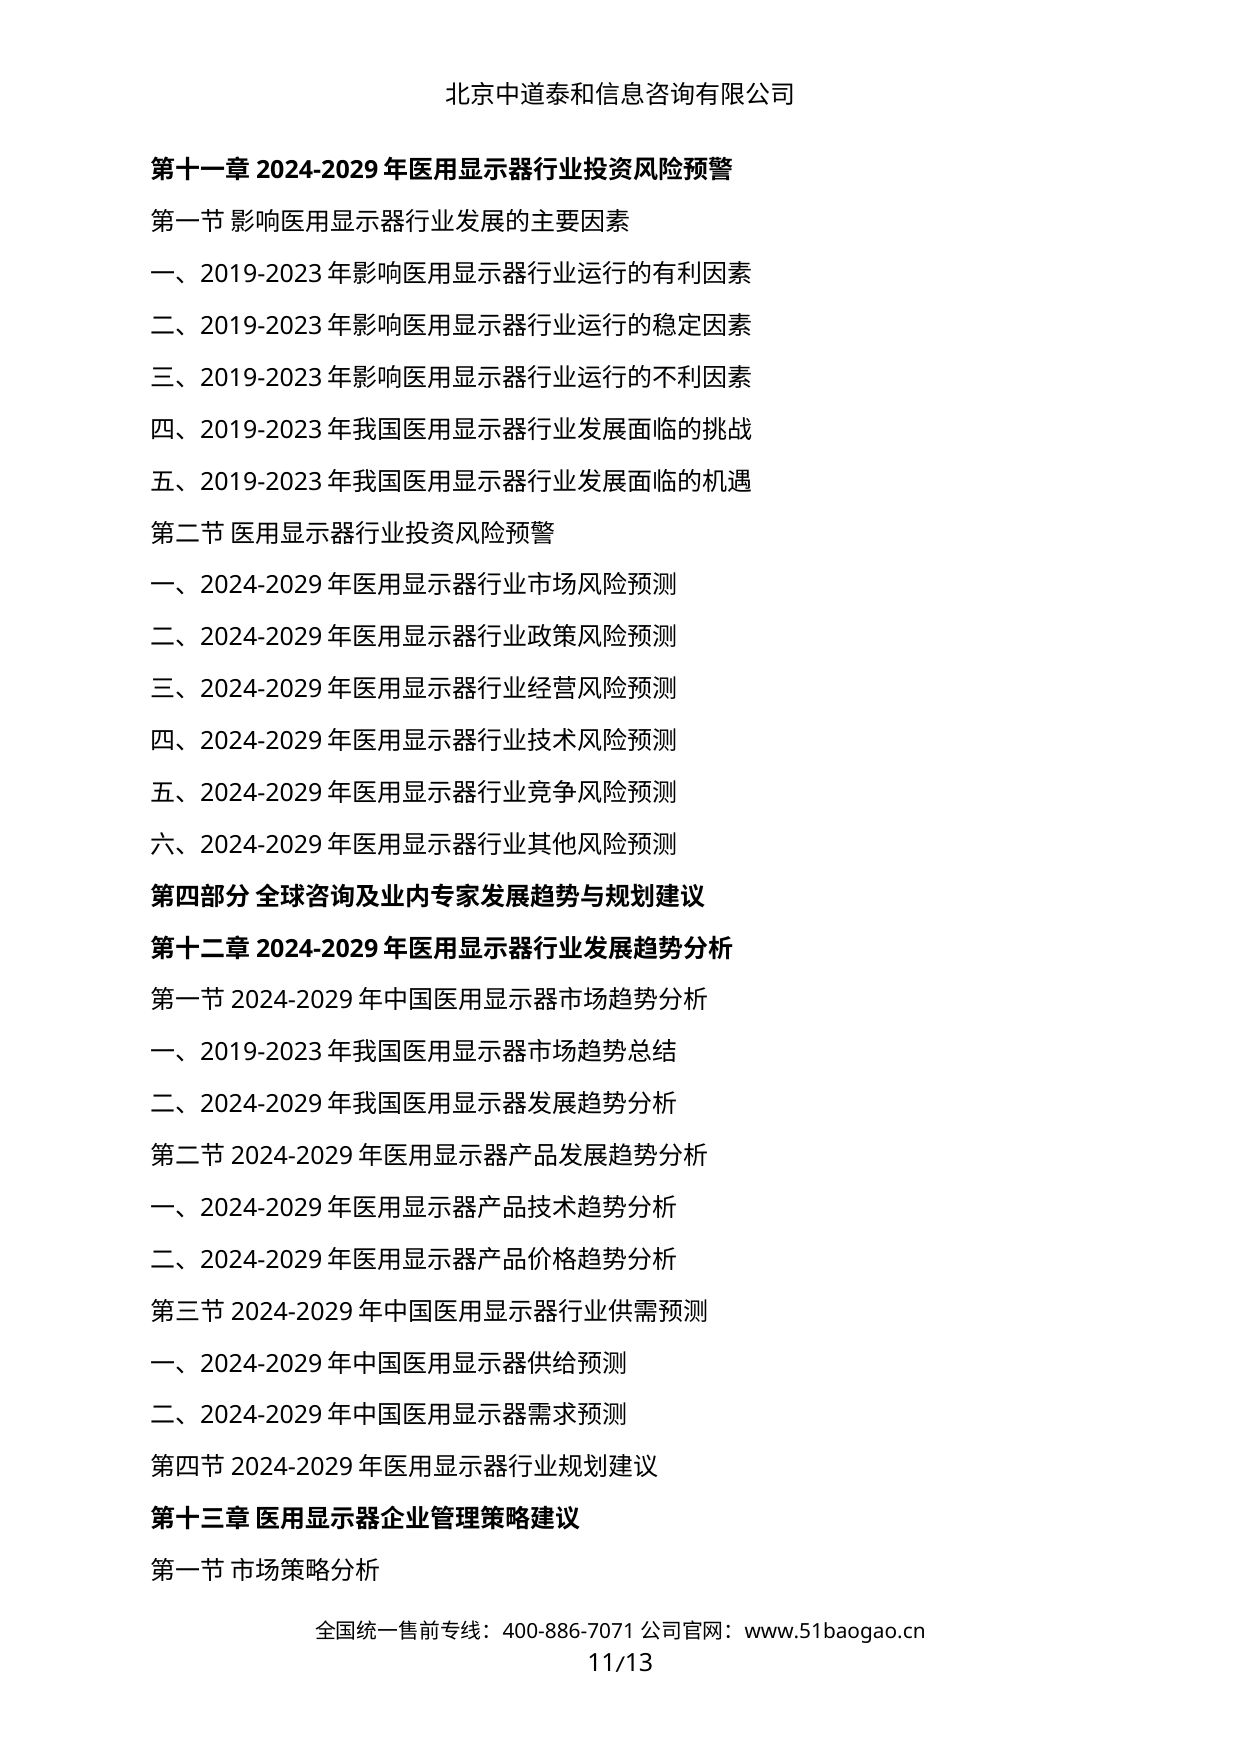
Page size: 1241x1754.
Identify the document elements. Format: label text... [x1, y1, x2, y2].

text 第三节 2024-2029年中国医用显示器行业供需预测 [150, 1291, 1090, 1327]
text 一、2024-2029年医用显示器产品技术趋势分析 [150, 1187, 1090, 1224]
text 第一节 市场策略分析 [150, 1551, 1090, 1587]
text 六、2024-2029年医用显示器行业其他风险预测 [150, 824, 1090, 861]
text 四、2019-2023年我国医用显示器行业发展面临的挑战 [150, 409, 1090, 446]
text 四、2024-2029年医用显示器行业技术风险预测 [150, 721, 1090, 757]
text 第二节 医用显示器行业投资风险预警 [150, 513, 1090, 549]
text 二、2024-2029年医用显示器行业政策风险预测 [150, 617, 1090, 653]
text 第十二章 2024-2029年医用显示器行业发展趋势分析 [150, 928, 1090, 964]
text 第一节 影响医用显示器行业发展的主要因素 [150, 202, 1090, 238]
text 第四部分 全球咨询及业内专家发展趋势与规划建议 [150, 876, 1090, 912]
text 一、2019-2023年我国医用显示器市场趋势总结 [150, 1032, 1090, 1068]
text 三、2019-2023年影响医用显示器行业运行的不利因素 [150, 357, 1090, 394]
text 第二节 2024-2029年医用显示器产品发展趋势分析 [150, 1136, 1090, 1172]
text 一、2024-2029年医用显示器行业市场风险预测 [150, 565, 1090, 601]
text 第四节 2024-2029年医用显示器行业规划建议 [150, 1447, 1090, 1483]
text 第十三章 医用显示器企业管理策略建议 [150, 1499, 1090, 1535]
text 二、2024-2029年我国医用显示器发展趋势分析 [150, 1084, 1090, 1120]
text 二、2024-2029年中国医用显示器需求预测 [150, 1395, 1090, 1431]
text 三、2024-2029年医用显示器行业经营风险预测 [150, 669, 1090, 705]
text 五、2019-2023年我国医用显示器行业发展面临的机遇 [150, 461, 1090, 497]
text 第十一章 2024-2029年医用显示器行业投资风险预警 [150, 150, 1090, 186]
text 二、2019-2023年影响医用显示器行业运行的稳定因素 [150, 306, 1090, 342]
text 一、2024-2029年中国医用显示器供给预测 [150, 1343, 1090, 1379]
text 一、2019-2023年影响医用显示器行业运行的有利因素 [150, 254, 1090, 290]
text 二、2024-2029年医用显示器产品价格趋势分析 [150, 1239, 1090, 1276]
text 五、2024-2029年医用显示器行业竞争风险预测 [150, 772, 1090, 809]
text 第一节 2024-2029年中国医用显示器市场趋势分析 [150, 980, 1090, 1016]
